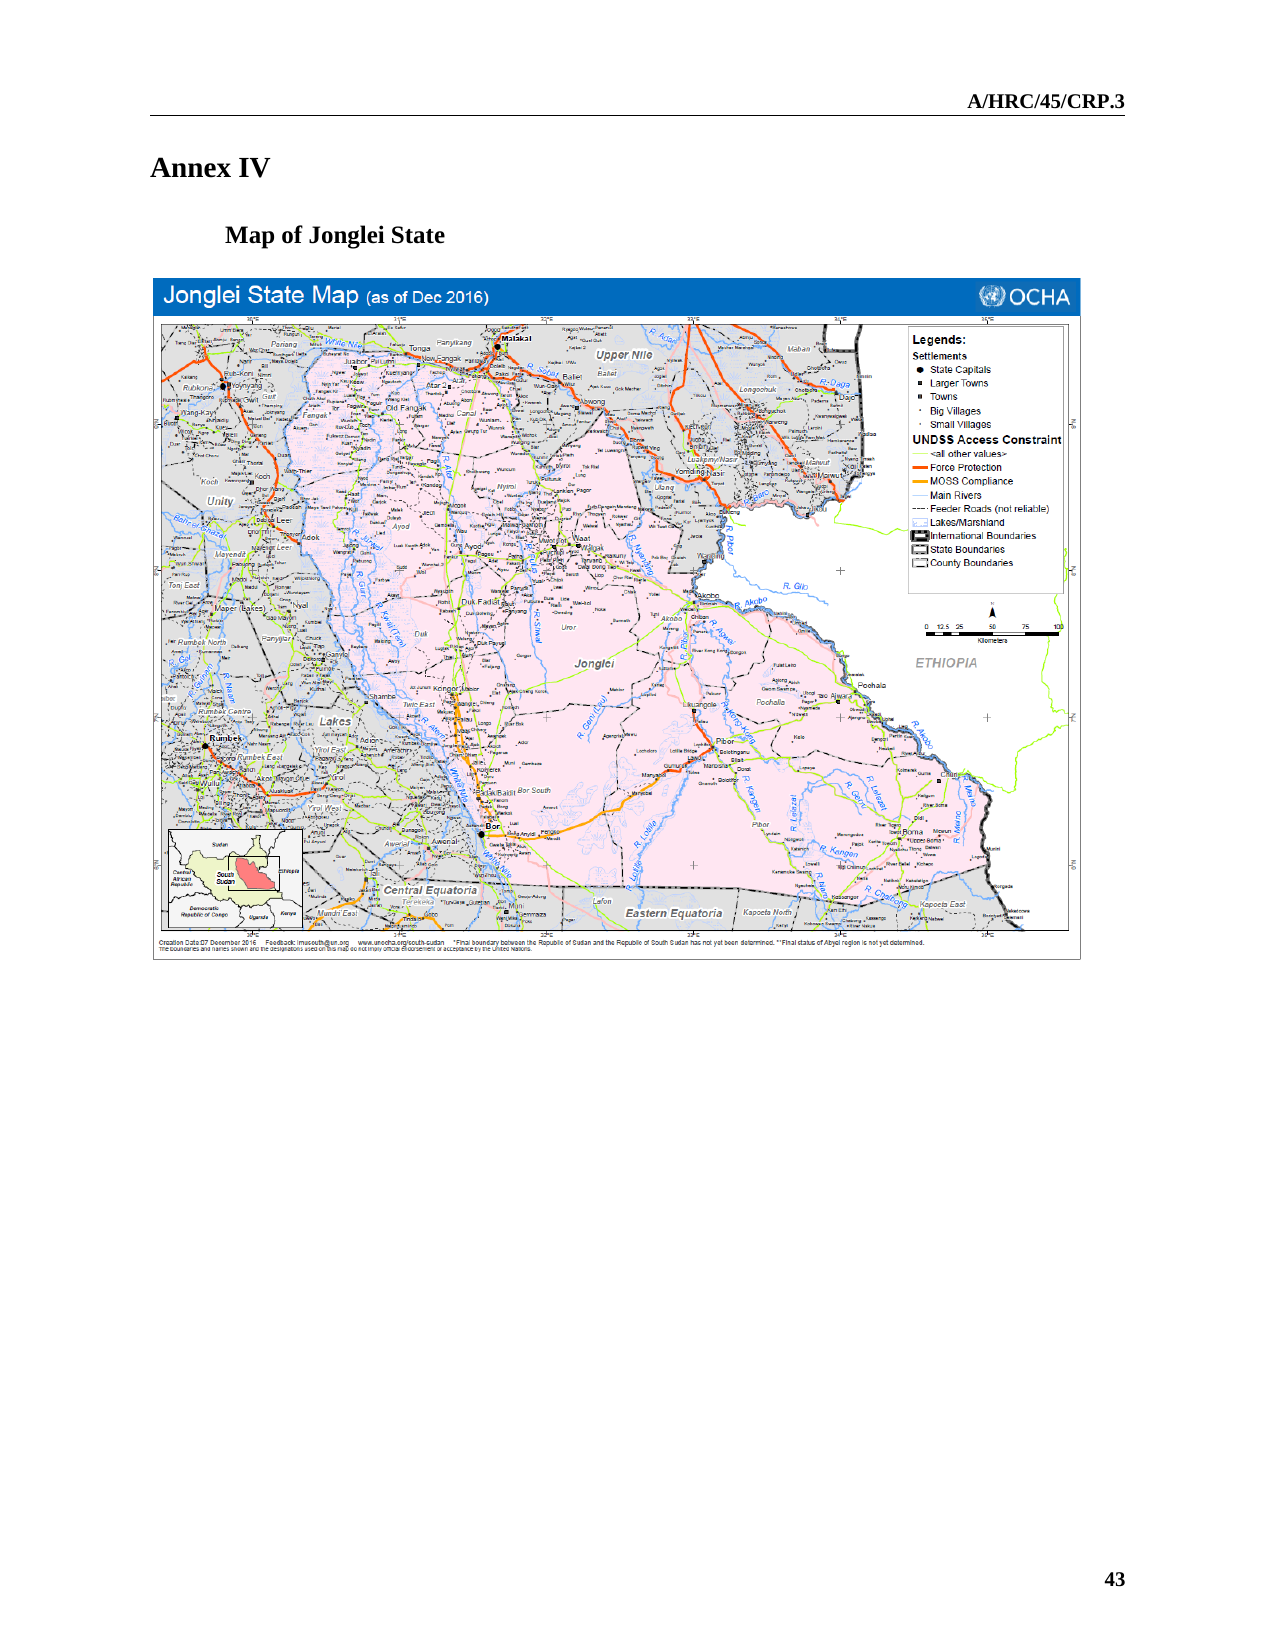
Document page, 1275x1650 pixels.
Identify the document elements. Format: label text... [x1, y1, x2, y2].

text Annex IV [150, 150, 1007, 183]
picture [150, 274, 1084, 963]
list Map of Jonglei State [225, 221, 1007, 249]
